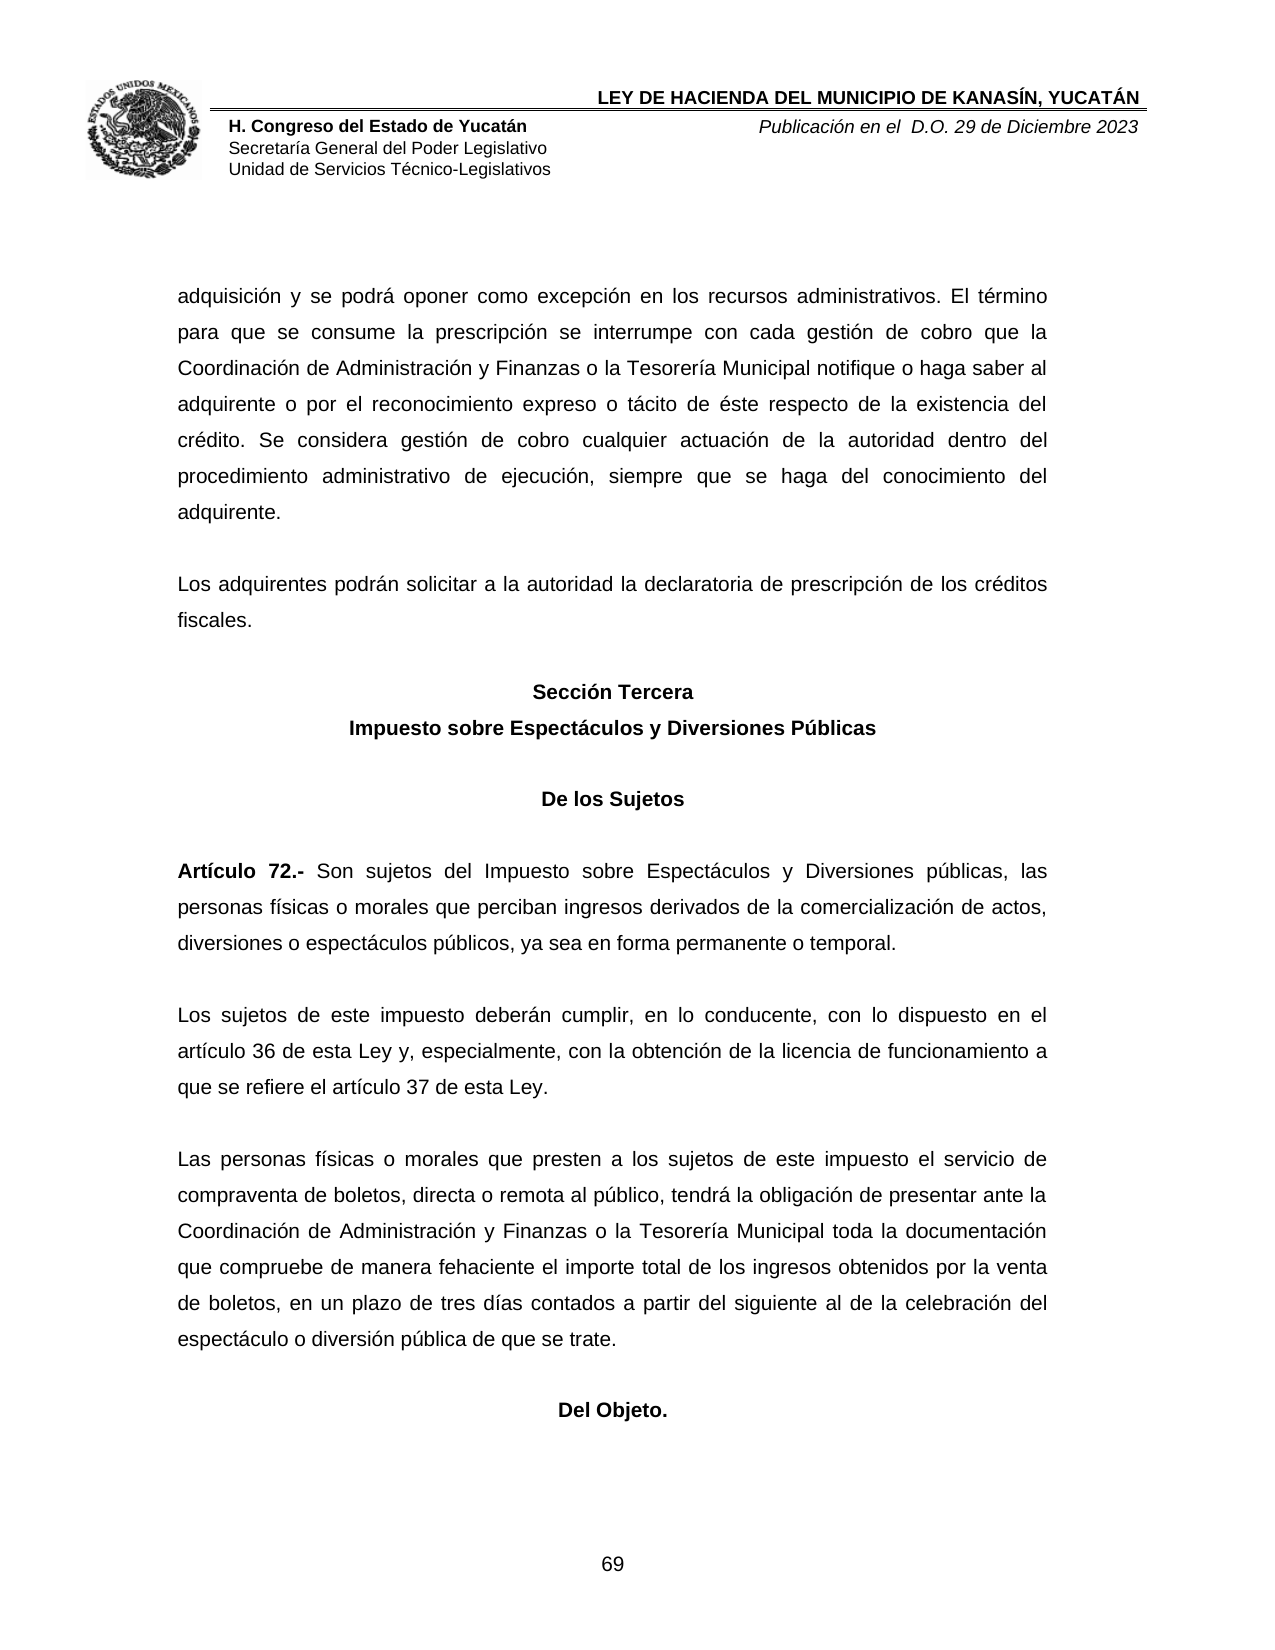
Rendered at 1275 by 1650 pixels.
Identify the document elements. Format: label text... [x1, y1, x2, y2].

text Los sujetos de este impuesto deberán cumplir, en lo conducente, con lo dispuesto en el artículo 36 de esta Ley y, especialmente, con la obtención de la licencia de funcionamiento a que se refiere el artículo 37 de esta Ley. [177, 1003, 1048, 1099]
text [177, 284, 1048, 524]
text Sección Tercera [177, 679, 1048, 703]
text Artículo 72.- Son sujetos del Impuesto sobre Espectáculos y Diversiones públicas, las personas físicas o morales que perciban ingresos derivados de la comercialización de actos, diversiones o espectáculos públicos, ya sea en forma permanente o temporal. [177, 859, 1048, 955]
text De los Sujetos [177, 787, 1048, 811]
text Del Objeto. [177, 1398, 1048, 1422]
text Los adquirentes podrán solicitar a la autoridad la declaratoria de prescripción de los créditos fiscales. [177, 572, 1048, 632]
text Las personas físicas o morales que presten a los sujetos de este impuesto el servicio de compraventa de boletos, directa o remota al público, tendrá la obligación de presentar ante la Coordinación de Administración y Finanzas o la Tesorería Municipal toda la documentación que compruebe de manera fehaciente el importe total de los ingresos obtenidos por la venta de boletos, en un plazo de tres días contados a partir del siguiente al de la celebración del espectáculo o diversión pública de que se trate. [177, 1147, 1048, 1350]
text Impuesto sobre Espectáculos y Diversiones Públicas [177, 715, 1048, 739]
